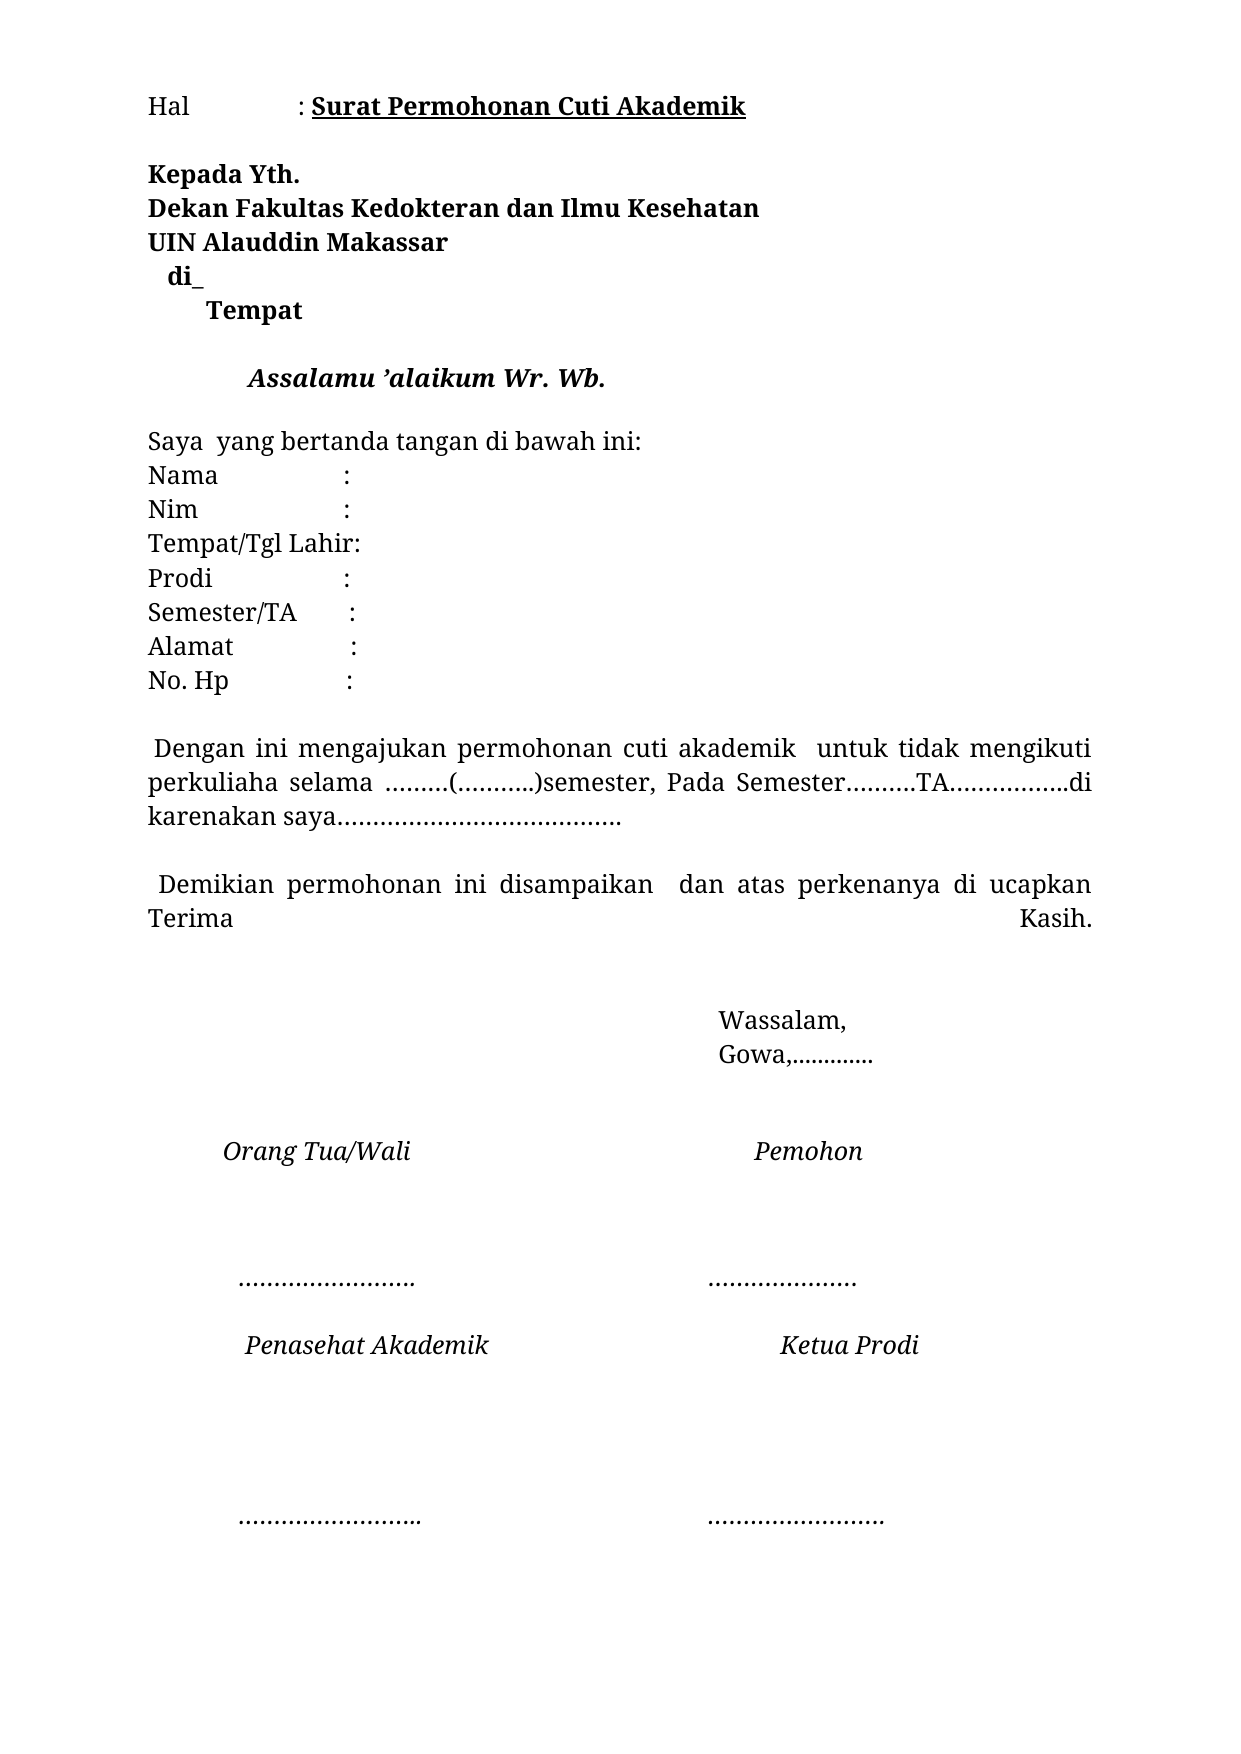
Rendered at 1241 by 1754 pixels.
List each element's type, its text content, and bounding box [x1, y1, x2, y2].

text Nama : [148, 458, 1092, 492]
text Assalamu ’alaikum Wr. Wb. [248, 361, 1092, 395]
text Prodi : [148, 560, 1092, 594]
text Tempat [148, 293, 1092, 327]
text Dengan ini mengajukan permohonan cuti akademik untuk tidak mengikuti perkuliaha selama ………(………..)semester, Pada Semester……….TA……………..di karenakan saya…………………………………. [133, 731, 1092, 833]
text Gowa,............. [673, 1037, 1092, 1071]
text Tempat/Tgl Lahir: [148, 526, 1092, 560]
text Alamat : [148, 628, 1092, 662]
text No. Hp : [148, 662, 1092, 696]
text Demikian permohonan ini disampaikan dan atas perkenanya di ucapkan Terima Kasih. [133, 867, 1092, 969]
text Kepada Yth. [148, 157, 1092, 191]
text Penasehat Akademik Ketua Prodi [148, 1328, 1092, 1362]
text UIN Alauddin Makassar [148, 225, 1092, 259]
text Hal : Surat Permohonan Cuti Akademik [148, 89, 1092, 123]
text Nim : [148, 492, 1092, 526]
text Dekan Fakultas Kedokteran dan Ilmu Kesehatan [148, 191, 1092, 225]
text Semester/TA : [148, 594, 1092, 628]
text Orang Tua/Wali Pemohon [148, 1134, 1092, 1168]
text di_ [148, 259, 1092, 293]
text ……………………. ………………… [148, 1259, 1092, 1294]
text Saya yang bertanda tangan di bawah ini: [148, 424, 1092, 458]
text Wassalam, [673, 1003, 1092, 1037]
text …………………….. ……………………. [148, 1498, 1092, 1532]
